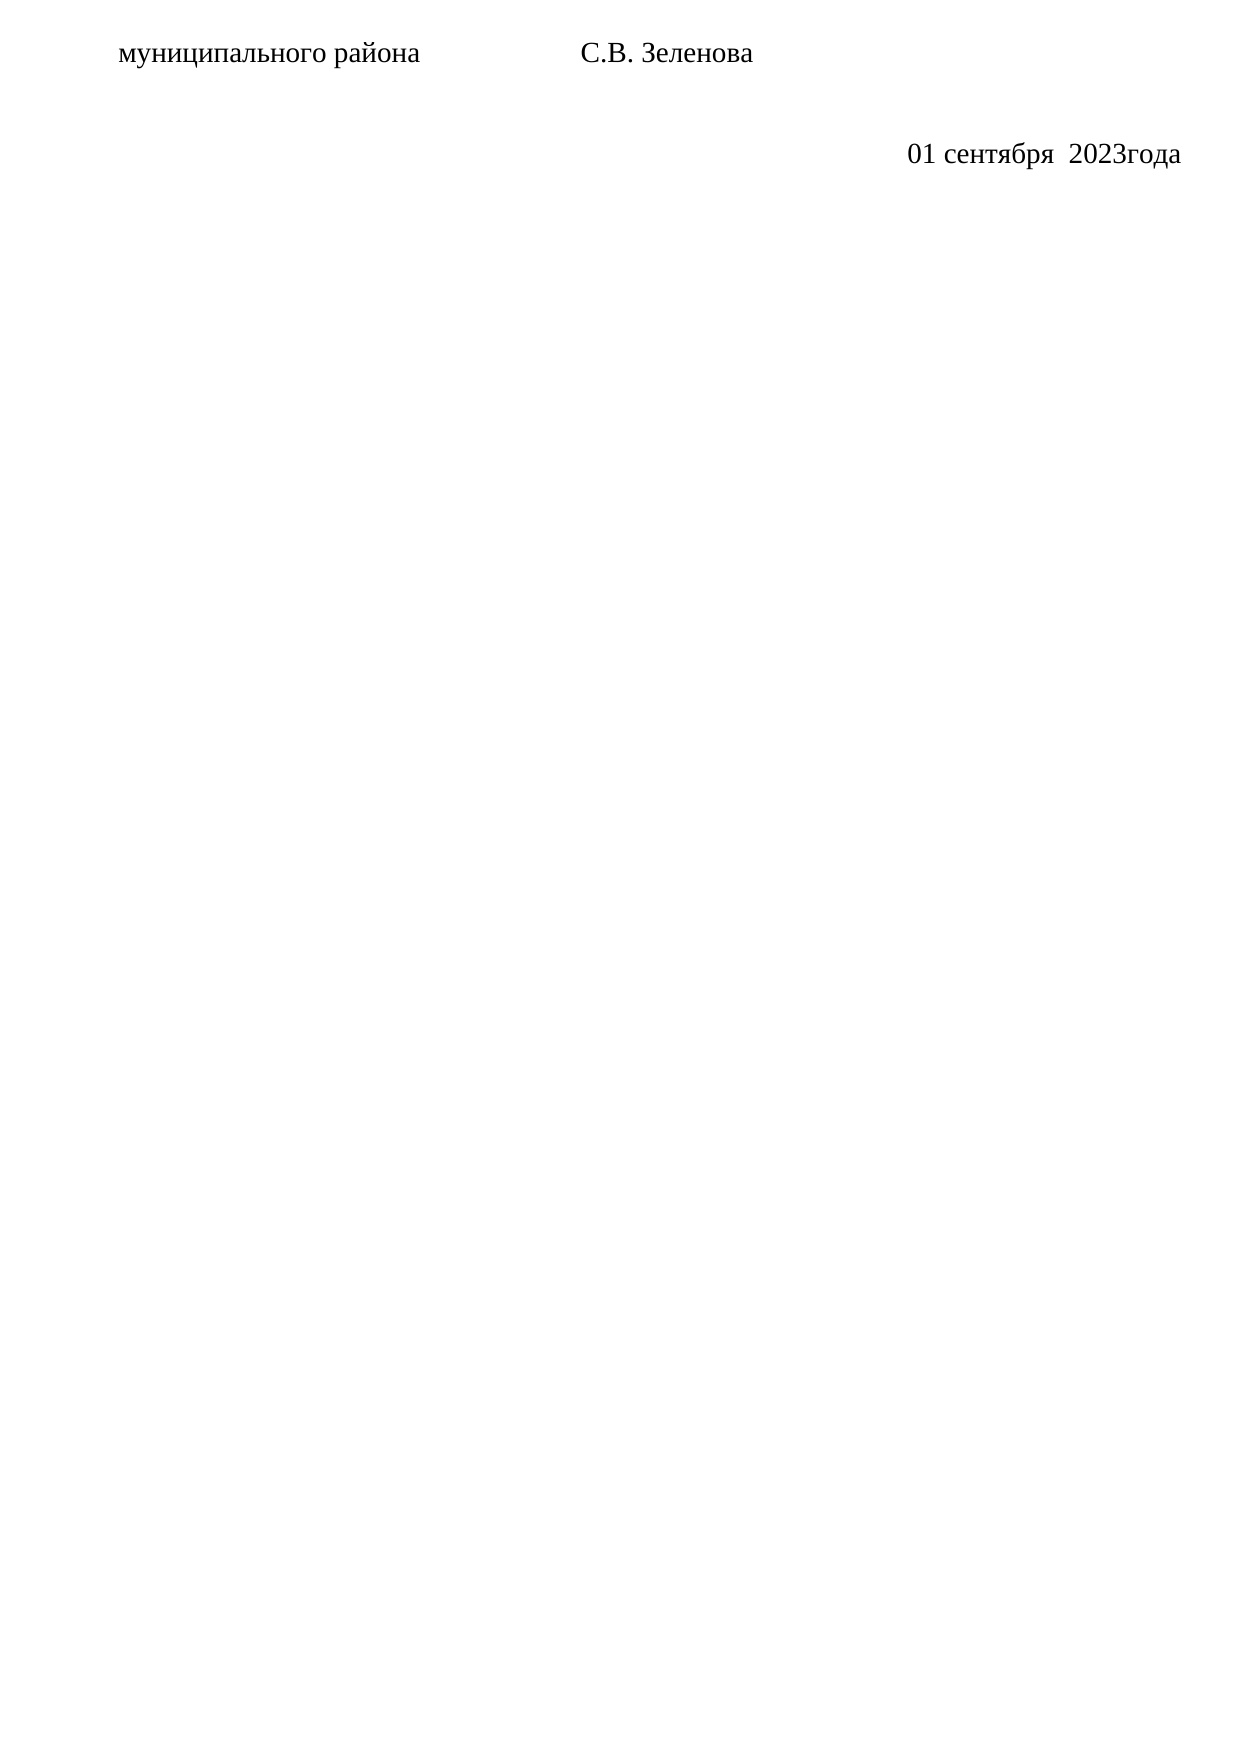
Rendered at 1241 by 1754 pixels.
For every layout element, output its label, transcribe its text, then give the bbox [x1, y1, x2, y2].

text муниципального района С.В. Зеленова [118, 35, 1181, 69]
text 01 сентября 2023года [118, 136, 1181, 169]
